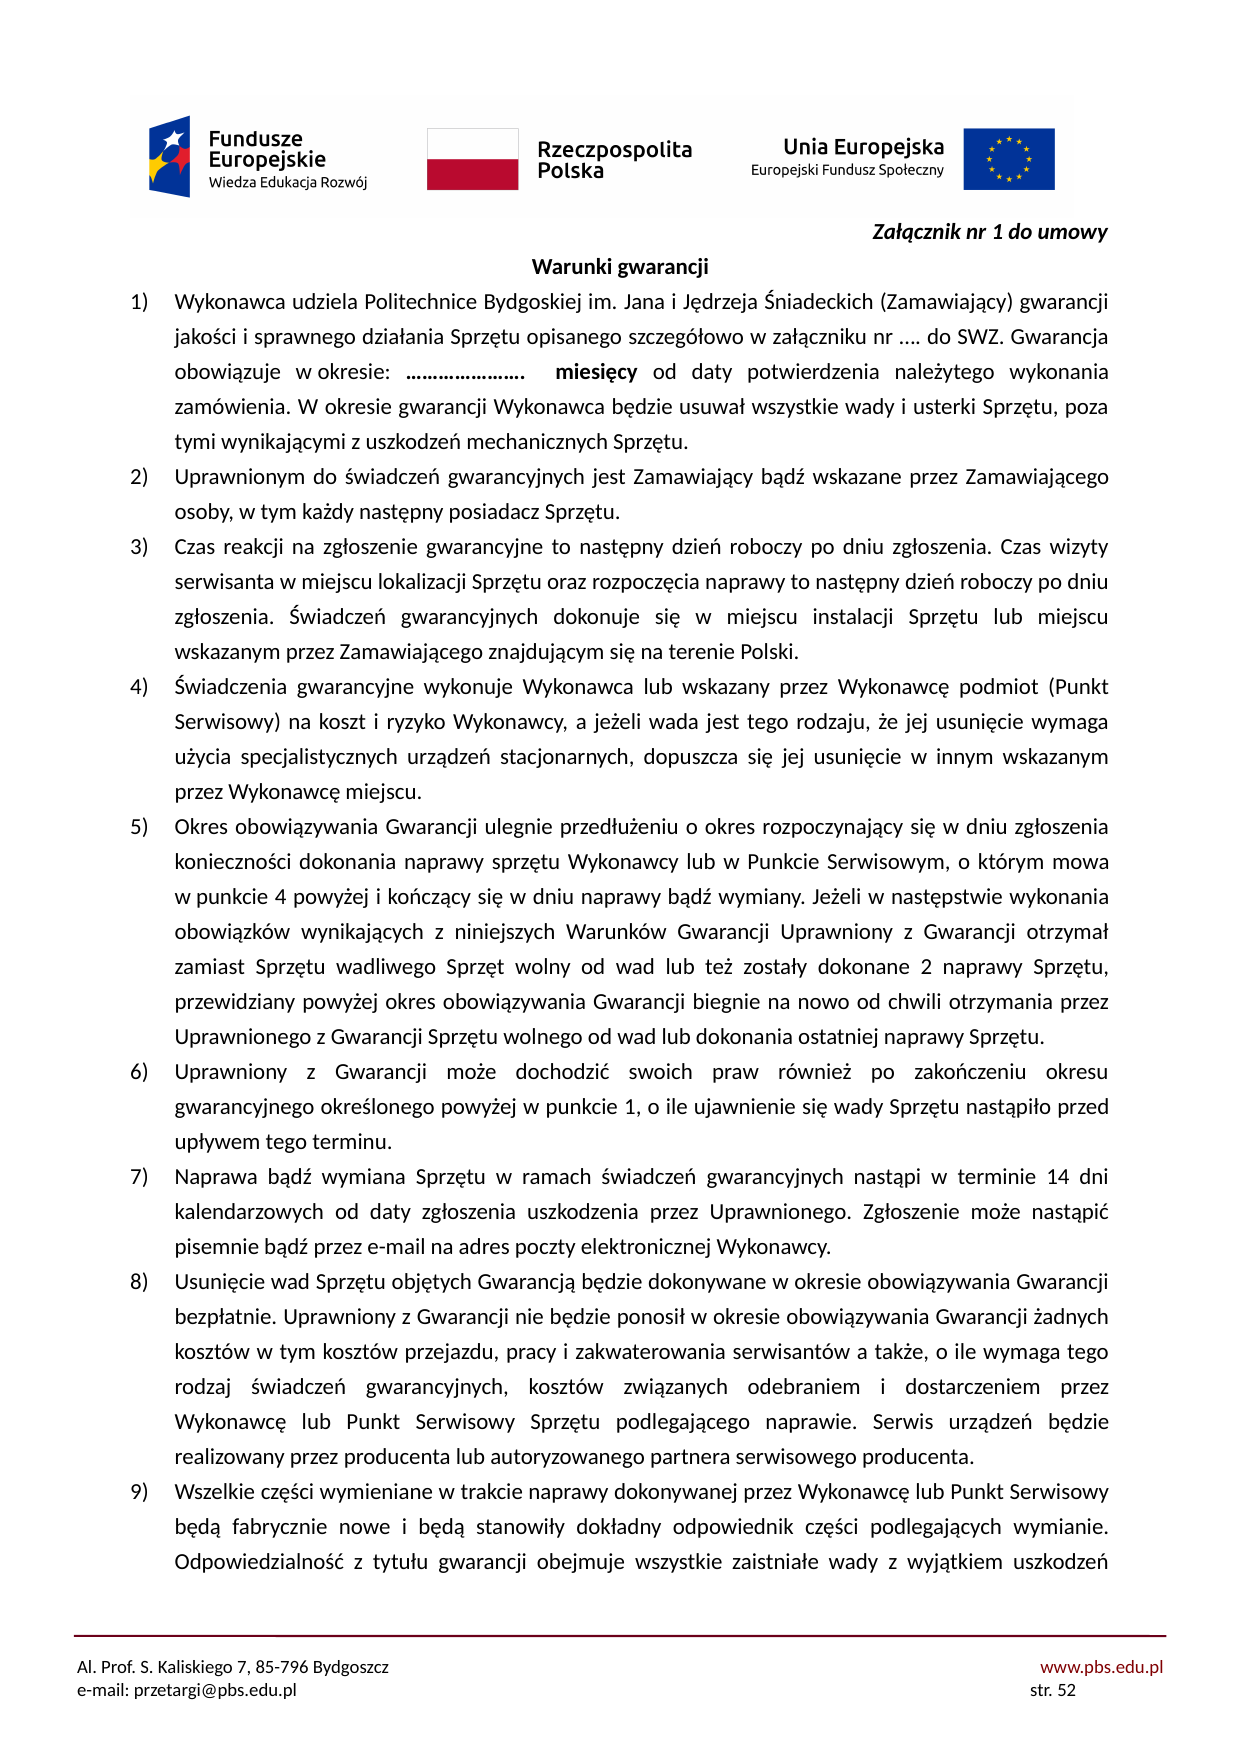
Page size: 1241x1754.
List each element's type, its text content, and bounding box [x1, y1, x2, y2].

list Uprawnionym do świadczeń gwarancyjnych jest Zamawiający bądź wskazane przez Zamawiającego osoby, w tym każdy następny posiadacz Sprzętu. [130, 462, 1110, 525]
list Wykonawca udziela Politechnice Bydgoskiej im. Jana i Jędrzeja Śniadeckich (Zamawiający) gwarancji jakości i sprawnego działania Sprzętu opisanego szczegółowo w załączniku nr …. do SWZ. Gwarancja obowiązuje w okresie: …………………. miesięcy od daty potwierdzenia należytego wykonania zamówienia. W okresie gwarancji Wykonawca będzie usuwał wszystkie wady i usterki Sprzętu, poza tymi wynikającymi z uszkodzeń mechanicznych Sprzętu. [130, 287, 1110, 455]
text Warunki gwarancji [130, 252, 1110, 280]
list Uprawniony z Gwarancji może dochodzić swoich praw również po zakończeniu okresu gwarancyjnego określonego powyżej w punkcie 1, o ile ujawnienie się wady Sprzętu nastąpiło przed upływem tego terminu. [130, 1057, 1110, 1155]
list Świadczenia gwarancyjne wykonuje Wykonawca lub wskazany przez Wykonawcę podmiot (Punkt Serwisowy) na koszt i ryzyko Wykonawcy, a jeżeli wada jest tego rodzaju, że jej usunięcie wymaga użycia specjalistycznych urządzeń stacjonarnych, dopuszcza się jej usunięcie w innym wskazanym przez Wykonawcę miejscu. [130, 672, 1110, 805]
list Usunięcie wad Sprzętu objętych Gwarancją będzie dokonywane w okresie obowiązywania Gwarancji bezpłatnie. Uprawniony z Gwarancji nie będzie ponosił w okresie obowiązywania Gwarancji żadnych kosztów w tym kosztów przejazdu, pracy i zakwaterowania serwisantów a także, o ile wymaga tego rodzaj świadczeń gwarancyjnych, kosztów związanych odebraniem i dostarczeniem przez Wykonawcę lub Punkt Serwisowy Sprzętu podlegającego naprawie. Serwis urządzeń będzie realizowany przez producenta lub autoryzowanego partnera serwisowego producenta. [130, 1267, 1110, 1470]
list Czas reakcji na zgłoszenie gwarancyjne to następny dzień roboczy po dniu zgłoszenia. Czas wizyty serwisanta w miejscu lokalizacji Sprzętu oraz rozpoczęcia naprawy to następny dzień roboczy po dniu zgłoszenia. Świadczeń gwarancyjnych dokonuje się w miejscu instalacji Sprzętu lub miejscu wskazanym przez Zamawiającego znajdującym się na terenie Polski. [130, 532, 1110, 665]
text Załącznik nr 1 do umowy [130, 217, 1110, 245]
list Naprawa bądź wymiana Sprzętu w ramach świadczeń gwarancyjnych nastąpi w terminie 14 dni kalendarzowych od daty zgłoszenia uszkodzenia przez Uprawnionego. Zgłoszenie może nastąpić pisemnie bądź przez e-mail na adres poczty elektronicznej Wykonawcy. [130, 1162, 1110, 1260]
list Okres obowiązywania Gwarancji ulegnie przedłużeniu o okres rozpoczynający się w dniu zgłoszenia konieczności dokonania naprawy sprzętu Wykonawcy lub w Punkcie Serwisowym, o którym mowa w punkcie 4 powyżej i kończący się w dniu naprawy bądź wymiany. Jeżeli w następstwie wykonania obowiązków wynikających z niniejszych Warunków Gwarancji Uprawniony z Gwarancji otrzymał zamiast Sprzętu wadliwego Sprzęt wolny od wad lub też zostały dokonane 2 naprawy Sprzętu, przewidziany powyżej okres obowiązywania Gwarancji biegnie na nowo od chwili otrzymania przez Uprawnionego z Gwarancji Sprzętu wolnego od wad lub dokonania ostatniej naprawy Sprzętu. [130, 812, 1110, 1050]
picture [129, 95, 1075, 218]
